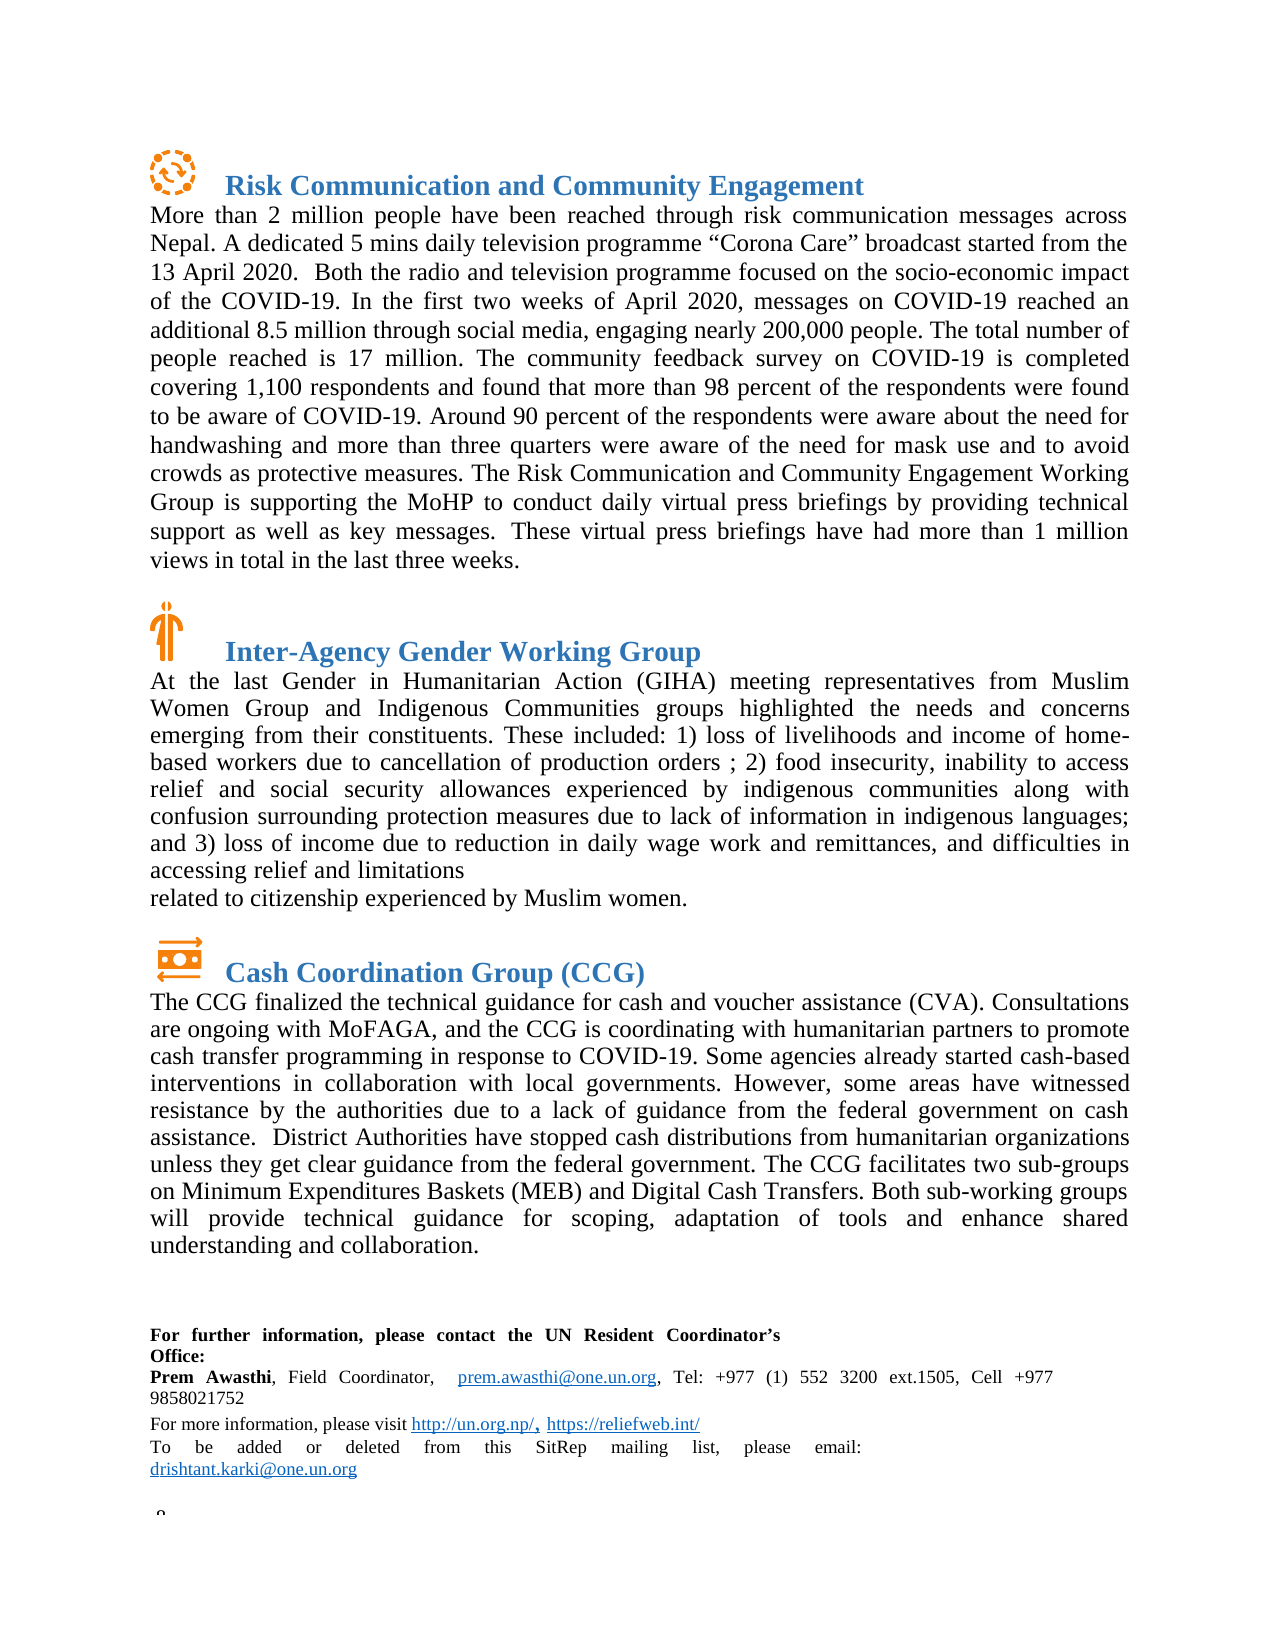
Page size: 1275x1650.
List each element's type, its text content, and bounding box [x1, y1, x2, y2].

text Risk Communication and Community Engagement [225, 168, 1137, 201]
text To be added or deleted from this SitRep mailing list, please email: drishtant.karki@one.un.org [150, 1436, 862, 1479]
text Inter-Agency Gender Working Group [225, 634, 1137, 667]
text More than 2 million people have been reached through risk communication messages across [150, 201, 1129, 228]
text Cash Coordination Group (CCG) [225, 955, 1137, 988]
text 13 April 2020. Both the radio and television programme focused on the socio-economic impact of the COVID-19. In the first two weeks of April 2020, messages on COVID-19 reached an additional 8.5 million through social media, engaging nearly 200,000 people. The total number of people reached is 17 million. The community feedback survey on COVID-19 is completed covering 1,100 respondents and found that more than 98 percent of the respondents were found to be aware of COVID-19. Around 90 percent of the respondents were aware about the need for handwashing and more than three quarters were aware of the need for mask use and to avoid crowds as protective measures. The Risk Communication and Community Engagement Working Group is supporting the MoHP to conduct daily virtual press briefings by providing technical support as well as key messages. These virtual press briefings have had more than 1 million views in total in the last three weeks. [150, 257, 1129, 573]
text For more information, please visit http://un.org.np/, https://reliefweb.int/ [150, 1409, 700, 1436]
text At the last Gender in Humanitarian Action (GIHA) meeting representatives from Muslim Women Group and Indigenous Communities groups highlighted the needs and concerns emerging from their constituents. These included: 1) loss of livelihoods and income of home-based workers due to cancellation of production orders ; 2) food insecurity, inability to access relief and social security allowances experienced by indigenous communities along with confusion surrounding protection measures due to lack of information in indigenous languages; and 3) loss of income due to reduction in daily wage work and remittances, and difficulties in accessing relief and limitations [150, 668, 1130, 884]
text related to citizenship experienced by Muslim women. [150, 884, 690, 911]
text For further information, please contact the UN Resident Coordinator’s Office: [150, 1324, 781, 1367]
text The CCG finalized the technical guidance for cash and voucher assistance (CVA). Consultations are ongoing with MoFAGA, and the CCG is coordinating with humanitarian partners to promote cash transfer programming in response to COVID-19. Some agencies already started cash-based interventions in collaboration with local governments. However, some areas have witnessed resistance by the authorities due to a lack of guidance from the federal government on cash assistance. District Authorities have stopped cash distributions from humanitarian organizations unless they get clear guidance from the federal government. The CCG facilitates two sub-groups on Minimum Expenditures Baskets (MEB) and Digital Cash Transfers. Both sub-working groups [150, 988, 1130, 1205]
text Prem Awasthi, Field Coordinator, prem.awasthi@one.un.org, Tel: +977 (1) 552 3200 ext.1505, Cell +977 9858021752 [150, 1367, 1054, 1409]
text Nepal. A dedicated 5 mins daily television programme “Corona Care” broadcast started from the [150, 228, 1129, 257]
text will provide technical guidance for scoping, adaptation of tools and enhance shared understanding and collaboration. [150, 1205, 1129, 1259]
